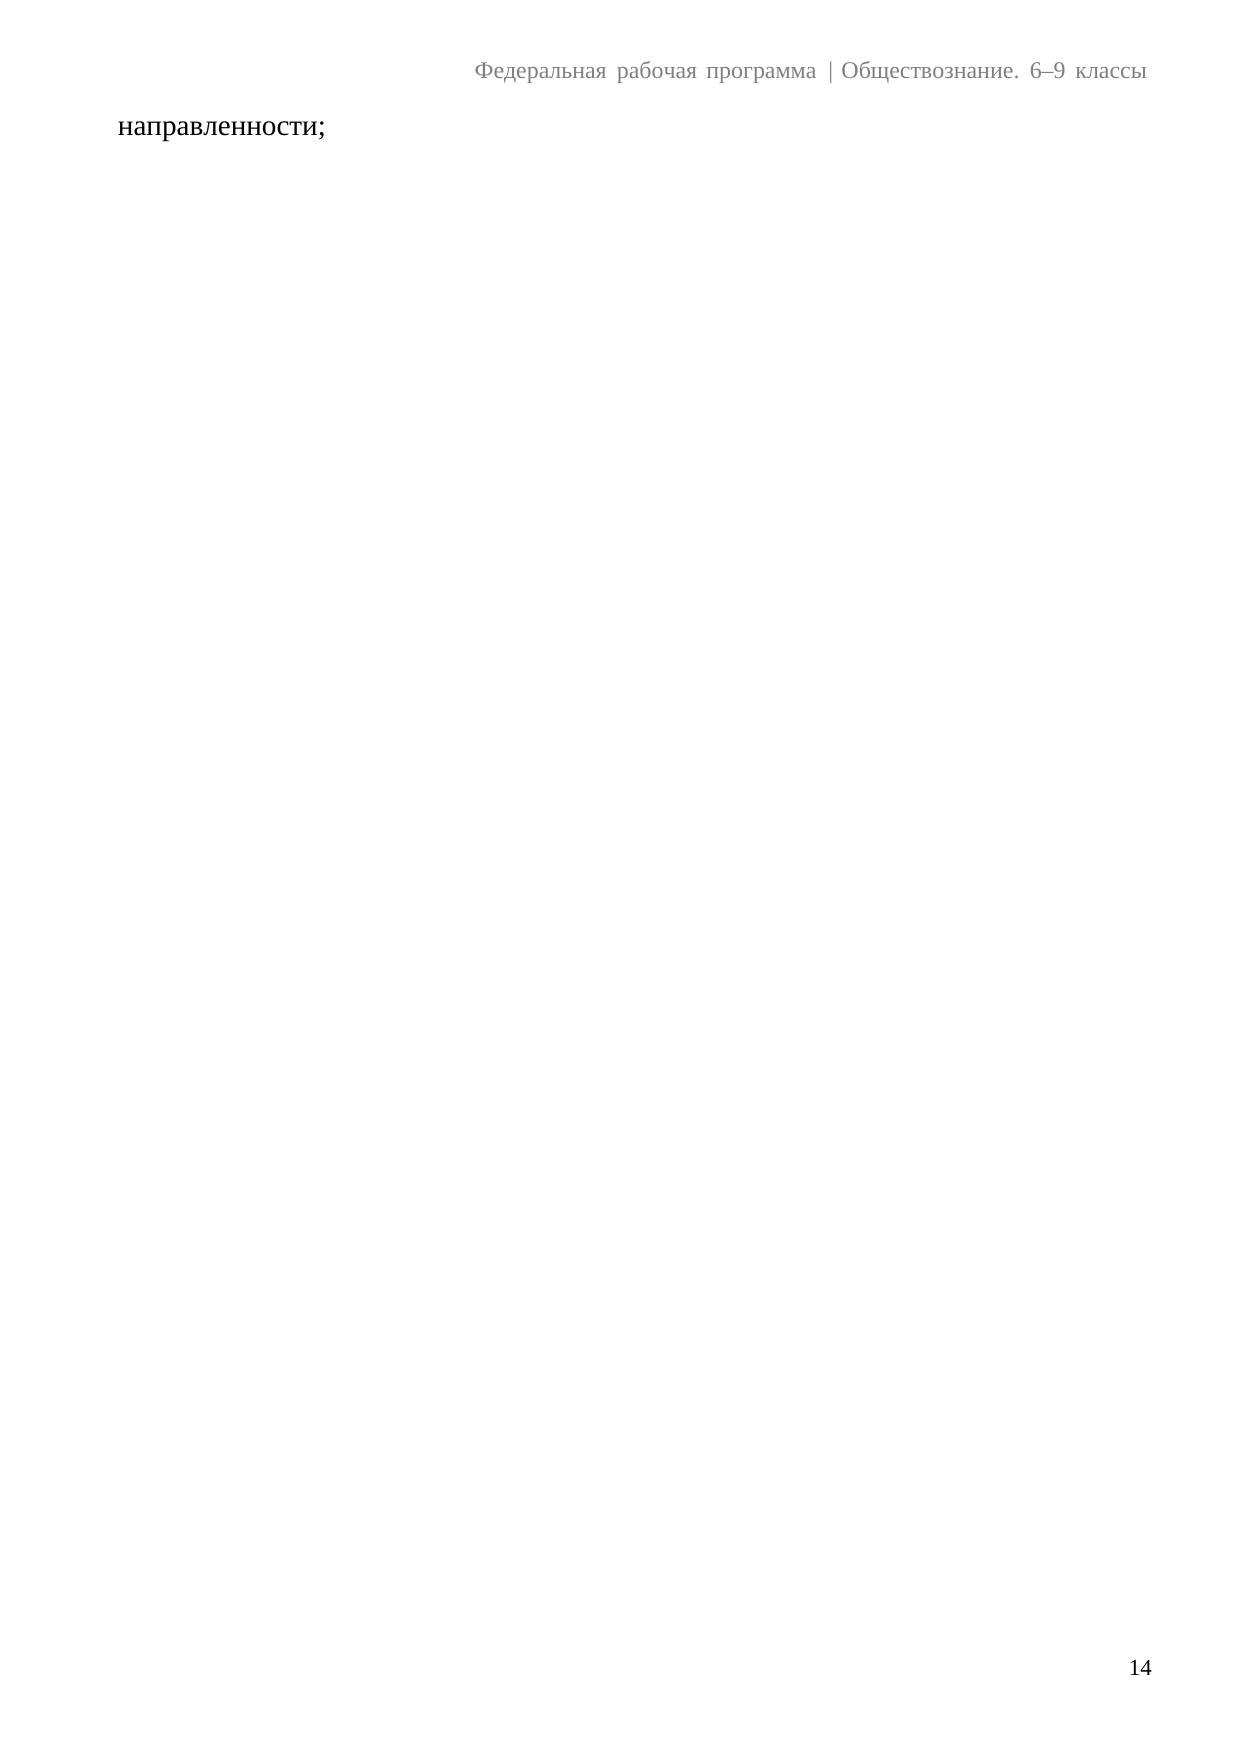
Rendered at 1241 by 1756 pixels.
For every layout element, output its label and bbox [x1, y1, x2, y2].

text [118, 108, 1152, 142]
